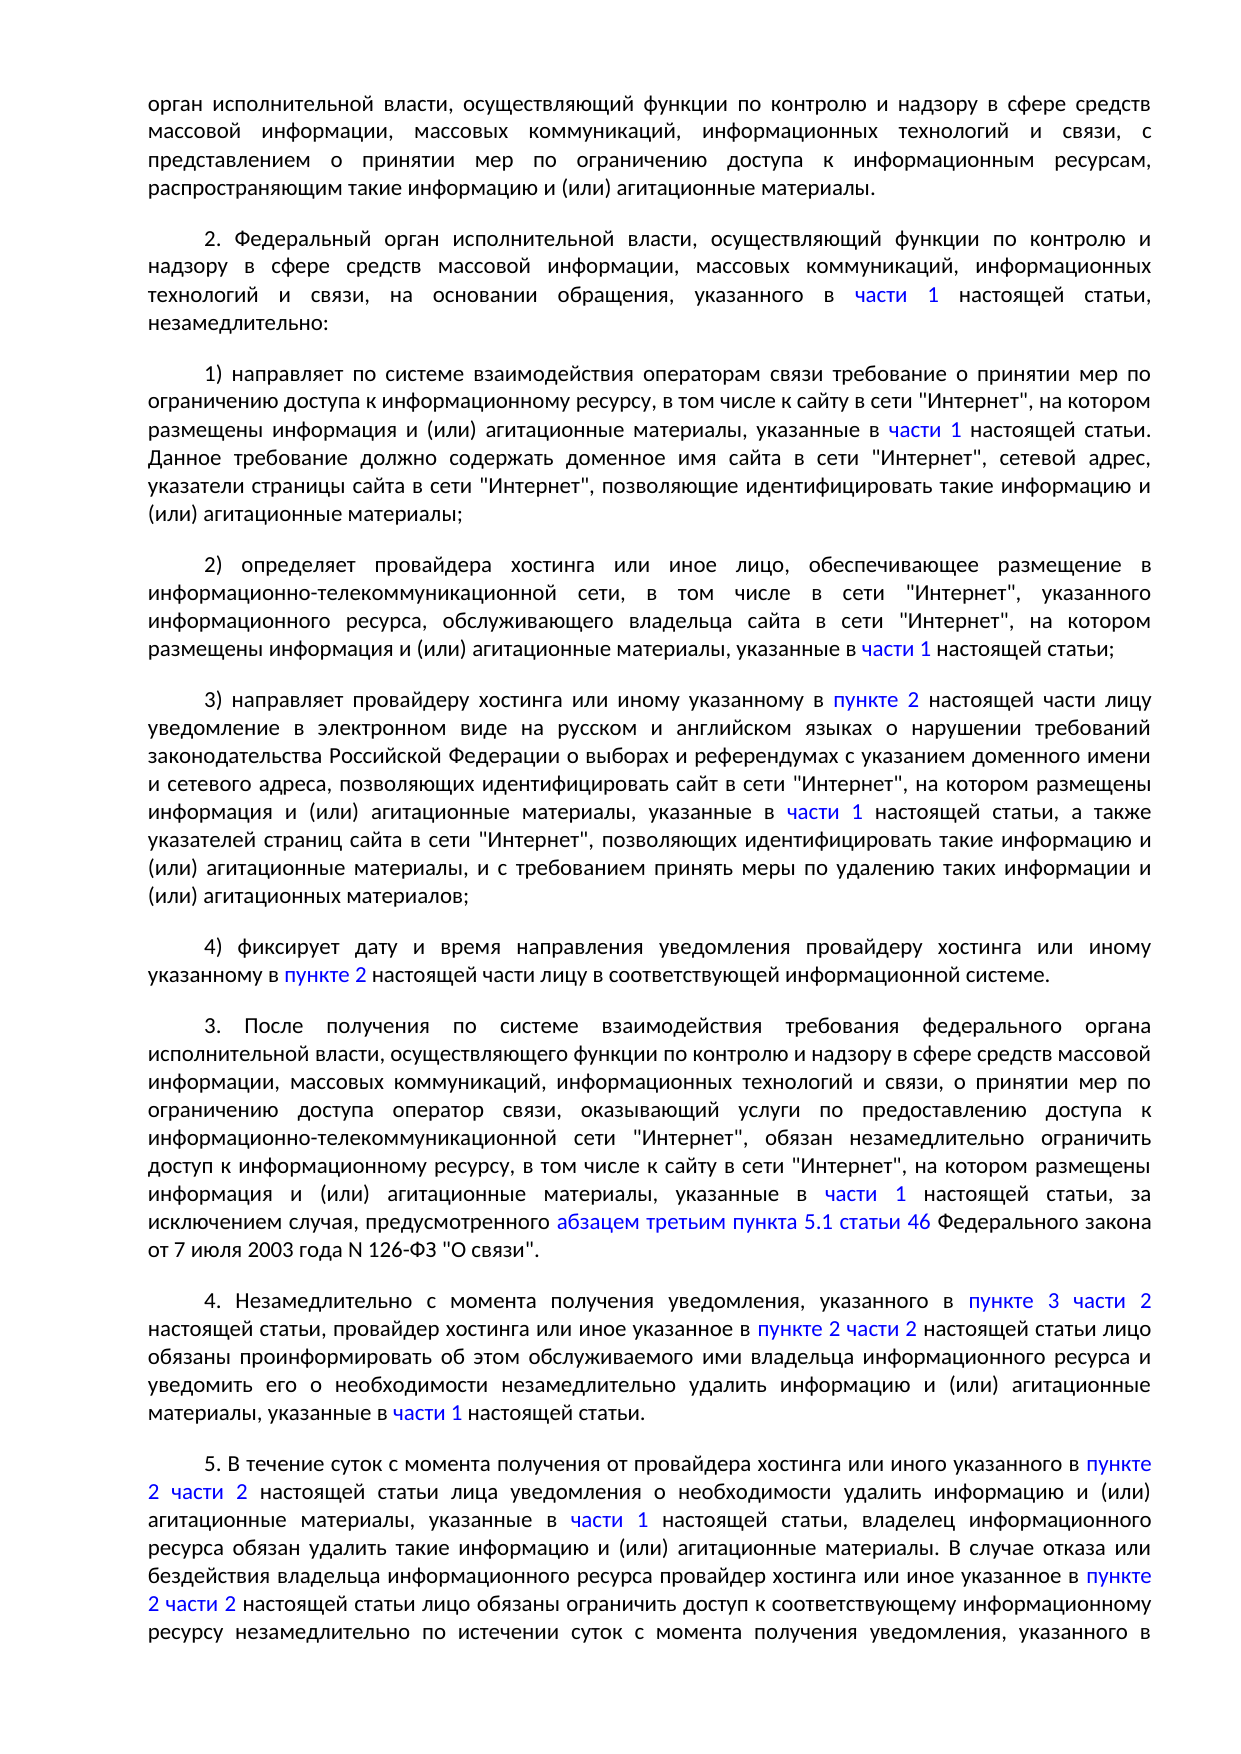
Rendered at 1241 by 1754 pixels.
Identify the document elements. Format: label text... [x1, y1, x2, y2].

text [148, 89, 1152, 201]
text 4. Незамедлительно с момента получения уведомления, указанного в пункте 3 части 2 настоящей статьи, провайдер хостинга или иное указанное в пункте 2 части 2 настоящей статьи лицо обязаны проинформировать об этом обслуживаемого ими владельца информационного ресурса и уведомить его о необходимости незамедлительно удалить информацию и (или) агитационные материалы, указанные в части 1 настоящей статьи. [148, 1286, 1152, 1426]
text 1) направляет по системе взаимодействия операторам связи требование о принятии мер по ограничению доступа к информационному ресурсу, в том числе к сайту в сети "Интернет", на котором размещены информация и (или) агитационные материалы, указанные в части 1 настоящей статьи. Данное требование должно содержать доменное имя сайта в сети "Интернет", сетевой адрес, указатели страницы сайта в сети "Интернет", позволяющие идентифицировать такие информацию и (или) агитационные материалы; [148, 359, 1152, 527]
text 3. После получения по системе взаимодействия требования федерального органа исполнительной власти, осуществляющего функции по контролю и надзору в сфере средств массовой информации, массовых коммуникаций, информационных технологий и связи, о принятии мер по ограничению доступа оператор связи, оказывающий услуги по предоставлению доступа к информационно-телекоммуникационной сети "Интернет", обязан незамедлительно ограничить доступ к информационному ресурсу, в том числе к сайту в сети "Интернет", на котором размещены информация и (или) агитационные материалы, указанные в части 1 настоящей статьи, за исключением случая, предусмотренного абзацем третьим пункта 5.1 статьи 46 Федерального закона от 7 июля 2003 года N 126-ФЗ "О связи". [148, 1011, 1152, 1263]
text 4) фиксирует дату и время направления уведомления провайдеру хостинга или иному указанному в пункте 2 настоящей части лицу в соответствующей информационной системе. [148, 932, 1152, 988]
text 2) определяет провайдера хостинга или иное лицо, обеспечивающее размещение в информационно-телекоммуникационной сети, в том числе в сети "Интернет", указанного информационного ресурса, обслуживающего владельца сайта в сети "Интернет", на котором размещены информация и (или) агитационные материалы, указанные в части 1 настоящей статьи; [148, 550, 1152, 662]
text 2. Федеральный орган исполнительной власти, осуществляющий функции по контролю и надзору в сфере средств массовой информации, массовых коммуникаций, информационных технологий и связи, на основании обращения, указанного в части 1 настоящей статьи, незамедлительно: [148, 224, 1152, 336]
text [148, 1449, 1152, 1645]
text 3) направляет провайдеру хостинга или иному указанному в пункте 2 настоящей части лицу уведомление в электронном виде на русском и английском языках о нарушении требований законодательства Российской Федерации о выборах и референдумах с указанием доменного имени и сетевого адреса, позволяющих идентифицировать сайт в сети "Интернет", на котором размещены информация и (или) агитационные материалы, указанные в части 1 настоящей статьи, а также указателей страниц сайта в сети "Интернет", позволяющих идентифицировать такие информацию и (или) агитационные материалы, и с требованием принять меры по удалению таких информации и (или) агитационных материалов; [148, 685, 1152, 909]
